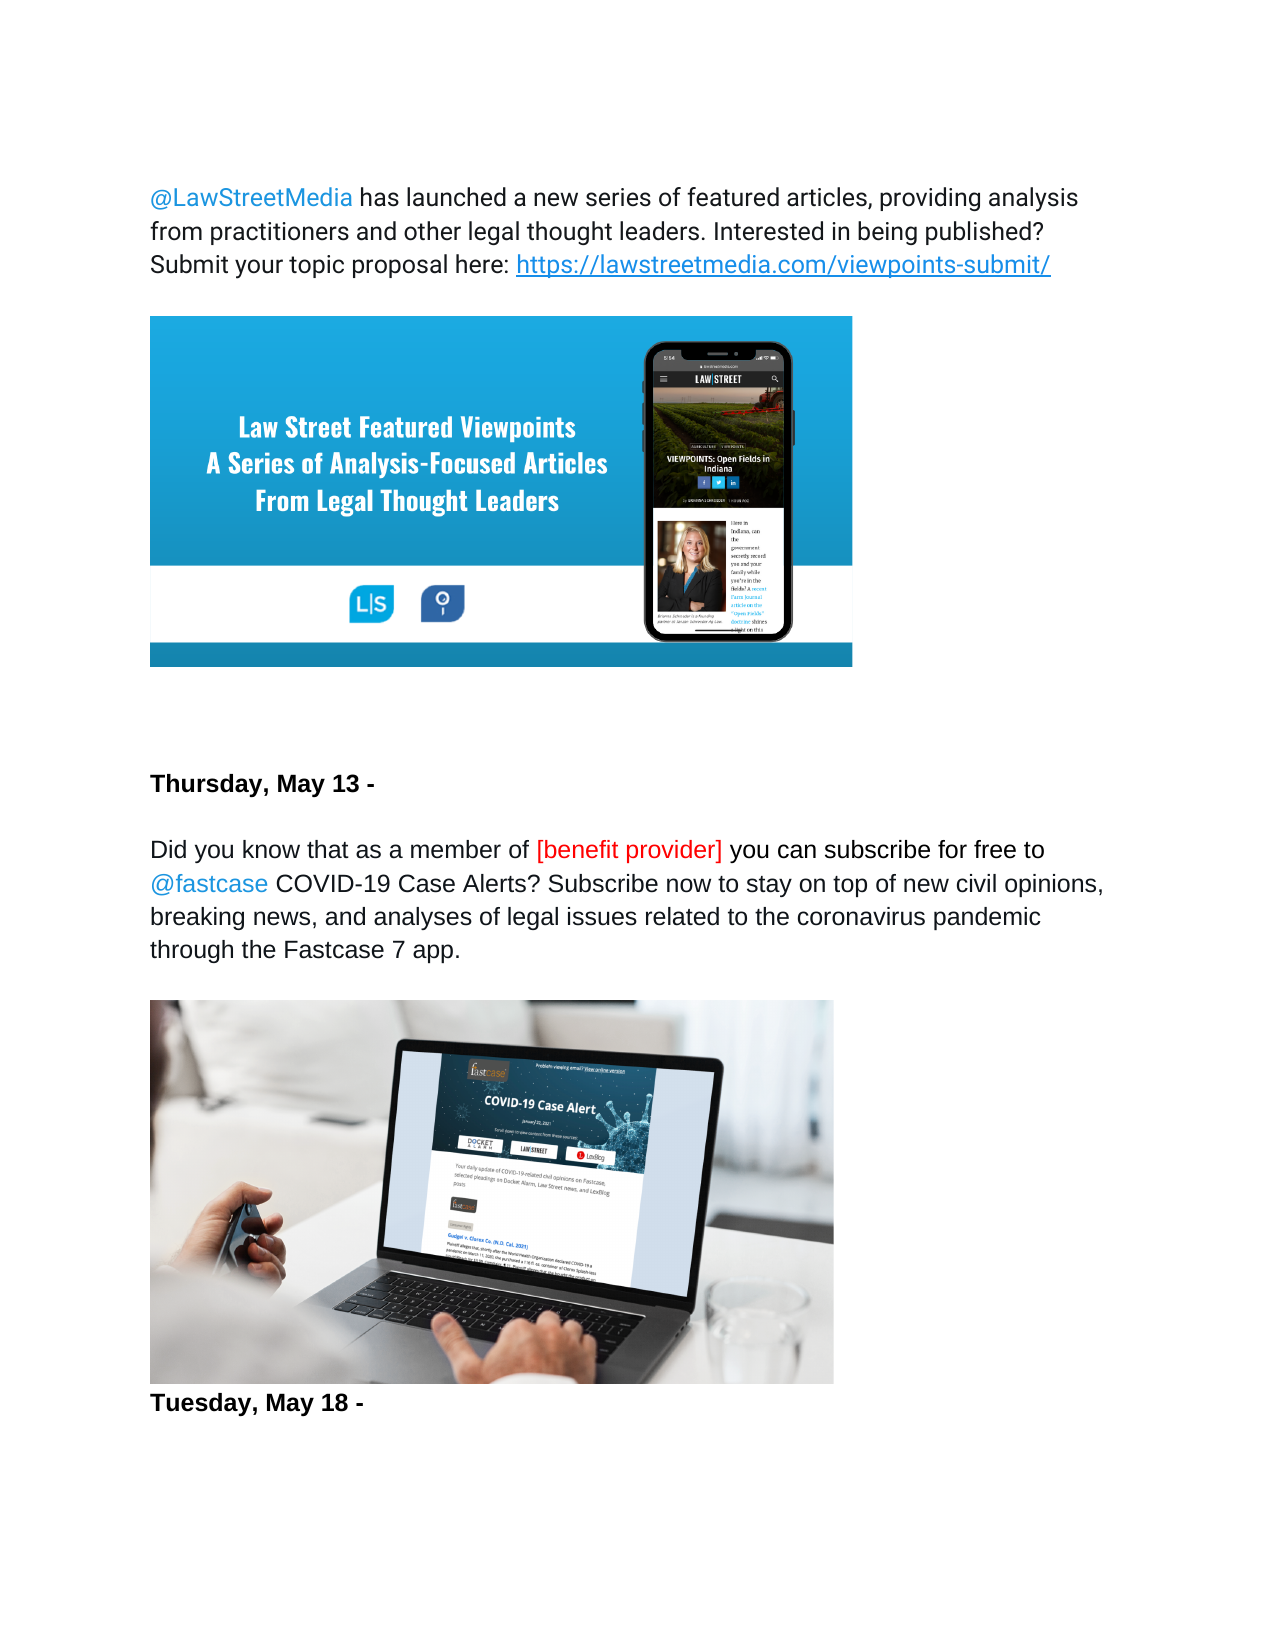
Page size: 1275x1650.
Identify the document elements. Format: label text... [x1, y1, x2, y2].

picture [150, 1000, 834, 1384]
picture [150, 316, 853, 667]
text Did you know that as a member of [benefit provider] you can subscribe for free to @fastcase COVID-19 Case Alerts? Subscribe now to stay on top of new civil opinions, breaking news, and analyses of legal issues related to the coronavirus pandemic through the Fastcase 7 app. [150, 836, 1125, 963]
text @LawStreetMedia has launched a new series of featured articles, providing analysis from practitioners and other legal thought leaders. Interested in being published? Submit your topic proposal here: https://lawstreetmedia.com/viewpoints-submit/ [150, 183, 1125, 279]
text Thursday, May 13 - [150, 769, 1125, 798]
text Tuesday, May 18 - [150, 1388, 1125, 1416]
